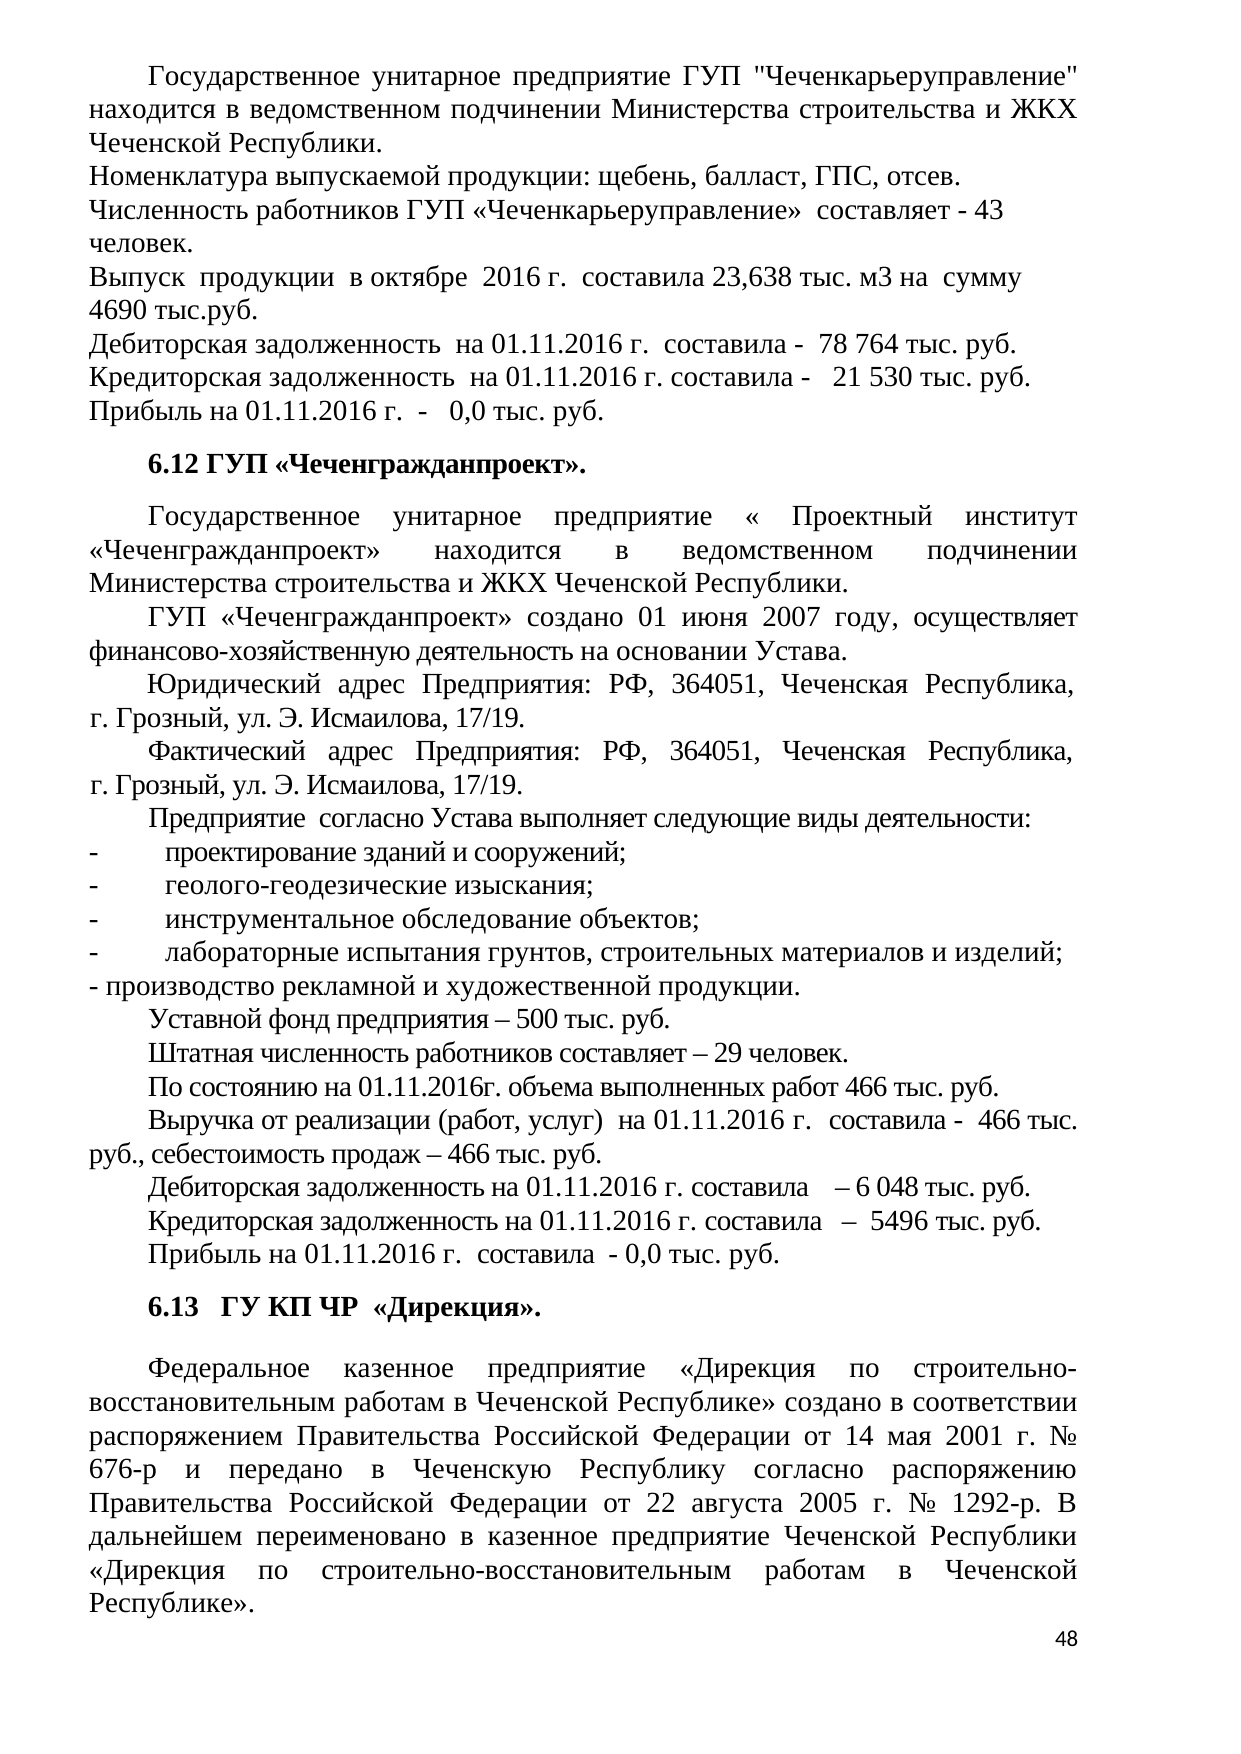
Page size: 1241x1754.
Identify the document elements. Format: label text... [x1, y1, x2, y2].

text Прибыль на 01.11.2016 г. - 0,0 тыс. руб. [89, 393, 1078, 427]
text Кредиторская задолженность на 01.11.2016 г. составила – 5496 тыс. руб. [91, 1203, 1078, 1236]
text Дебиторская задолженность на 01.11.2016 г. составила – 6 048 тыс. руб. [91, 1169, 1078, 1203]
list инструментальное обследование объектов; [89, 901, 1078, 934]
list лабораторные испытания грунтов, строительных материалов и изделий; [89, 934, 1078, 968]
text Юридический адрес Предприятия: РФ, 364051, Чеченская Республика, г. Грозный, ул. Э. Исмаилова, 17/19. [90, 666, 1074, 733]
list проектирование зданий и сооружений; [89, 834, 1078, 867]
text Кредиторская задолженность на 01.11.2016 г. составила - 21 530 тыс. руб. [89, 359, 1078, 393]
text Государственное унитарное предприятие ГУП "Чеченкарьеруправление" находится в ведомственном подчинении Министерства строительства и ЖКХ Чеченской Республики. [89, 58, 1078, 158]
text Дебиторская задолженность на 01.11.2016 г. составила - 78 764 тыс. руб. [89, 326, 1078, 359]
text Фактический адрес Предприятия: РФ, 364051, Чеченская Республика, г. Грозный, ул. Э. Исмаилова, 17/19. [90, 733, 1073, 800]
text 6.12 ГУП «Чеченгражданпроект». [89, 446, 1078, 479]
list геолого-геодезические изыскания; [89, 867, 1078, 901]
text Выпуск продукции в октябре 2016 г. составила 23,638 тыс. м3 на сумму 4690 тыс.руб. [89, 259, 1078, 326]
text Прибыль на 01.11.2016 г. составила - 0,0 тыс. руб. [91, 1236, 1078, 1270]
text Федеральное казенное предприятие «Дирекция по строительно-восстановительным работам в Чеченской Республике» создано в соответствии распоряжением Правительства Российской Федерации от 14 мая 2001 г. № 676-р и передано в Чеченскую Республику согласно распоряжению Правительства Российской Федерации от 22 августа 2005 г. № 1292-р. В дальнейшем переименовано в казенное предприятие Чеченской Республики «Дирекция по строительно-восстановительным работам в Чеченской Республике». [89, 1351, 1078, 1619]
text По состоянию на 01.11.2016г. объема выполненных работ 466 тыс. руб. [91, 1069, 1078, 1102]
text Выручка от реализации (работ, услуг) на 01.11.2016 г. составила - 466 тыс. руб., себестоимость продаж – 466 тыс. руб. [89, 1102, 1078, 1169]
text 6.13 ГУ КП ЧР «Дирекция». [89, 1289, 1078, 1323]
text Численность работников ГУП «Чеченкарьеруправление» составляет - 43 человек. [89, 192, 1078, 259]
text Номенклатура выпускаемой продукции: щебень, балласт, ГПС, отсев. [89, 158, 1078, 192]
text Штатная численность работников составляет – 29 человек. [91, 1035, 1078, 1069]
text Уставной фонд предприятия – 500 тыс. руб. [89, 1002, 1078, 1035]
text Предприятие согласно Устава выполняет следующие виды деятельности: [89, 800, 1078, 834]
text Государственное унитарное предприятие « Проектный институт «Чеченгражданпроект» находится в ведомственном подчинении Министерства строительства и ЖКХ Чеченской Республики. [89, 498, 1078, 599]
text - производство рекламной и художественной продукции. [89, 968, 1078, 1002]
text ГУП «Чеченгражданпроект» создано 01 июня 2007 году, осуществляет финансово-хозяйственную деятельность на основании Устава. [89, 599, 1078, 666]
